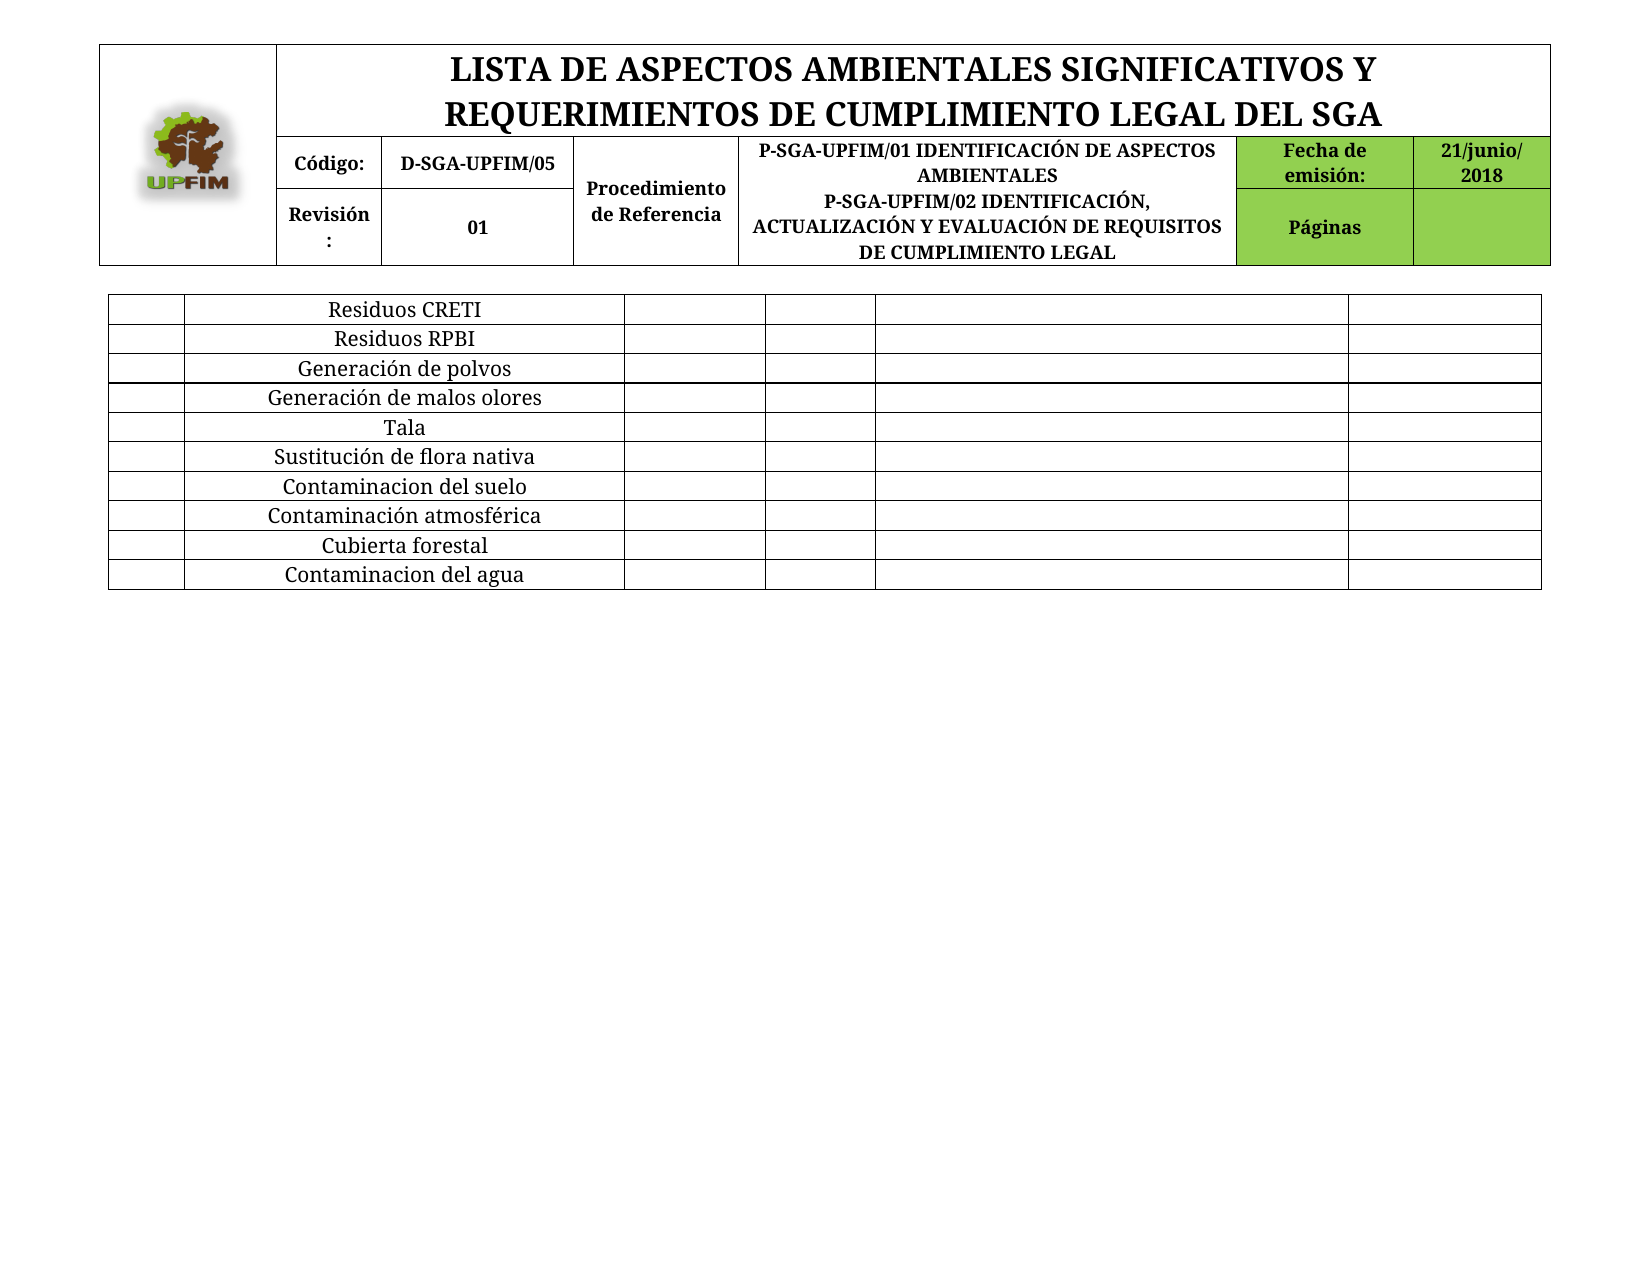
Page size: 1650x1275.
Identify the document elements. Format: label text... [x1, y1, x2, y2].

table_cell [876, 384, 1348, 412]
table_cell [109, 325, 184, 353]
table_cell [1349, 442, 1541, 471]
table_cell Contaminación atmosférica [185, 501, 624, 530]
table_cell [625, 442, 765, 471]
table_cell [109, 413, 184, 441]
table_cell [766, 325, 875, 353]
table_cell [1349, 531, 1541, 559]
table_cell [1349, 413, 1541, 441]
table_cell Residuos RPBI [185, 325, 624, 353]
table_cell [766, 501, 875, 530]
table_cell [109, 501, 184, 530]
table_cell [625, 560, 765, 589]
table_cell [625, 384, 765, 412]
table_cell [766, 413, 875, 441]
table_cell [876, 413, 1348, 441]
table_cell Cubierta forestal [185, 531, 624, 559]
table_cell [1349, 560, 1541, 589]
table_cell [876, 354, 1348, 382]
table_cell [625, 531, 765, 559]
table_cell [625, 501, 765, 530]
table_cell [625, 413, 765, 441]
table_cell [766, 560, 875, 589]
table_cell [109, 560, 184, 589]
table_cell [109, 472, 184, 500]
table_cell [625, 354, 765, 382]
table_cell [1349, 325, 1541, 353]
table_cell [625, 325, 765, 353]
picture [147, 112, 229, 190]
table_cell [876, 442, 1348, 471]
table_cell Generación de malos olores [185, 384, 624, 412]
table_cell Contaminacion del agua [185, 560, 624, 589]
table_cell [1349, 354, 1541, 382]
table_cell [876, 531, 1348, 559]
table_cell [109, 384, 184, 412]
table_cell [766, 531, 875, 559]
table_cell [625, 295, 765, 323]
table_cell [109, 531, 184, 559]
table_cell Residuos CRETI [185, 295, 624, 323]
table_cell [1349, 472, 1541, 500]
table_cell [876, 472, 1348, 500]
table_cell [876, 295, 1348, 323]
table_cell [109, 442, 184, 471]
table_cell Tala [185, 413, 624, 441]
table_cell [766, 384, 875, 412]
table_cell [766, 295, 875, 323]
table_cell [1349, 295, 1541, 323]
table_cell [1349, 384, 1541, 412]
table_cell [625, 472, 765, 500]
table_cell [1349, 501, 1541, 530]
table_cell Sustitución de flora nativa [185, 442, 624, 471]
table_cell Generación de polvos [185, 354, 624, 382]
table_cell Contaminacion del suelo [185, 472, 624, 500]
table_cell [876, 325, 1348, 353]
table_cell [109, 295, 184, 323]
table_cell [766, 442, 875, 471]
table_cell [876, 560, 1348, 589]
table_cell [109, 354, 184, 382]
table_cell [876, 501, 1348, 530]
table_cell [766, 472, 875, 500]
table_cell [766, 354, 875, 382]
